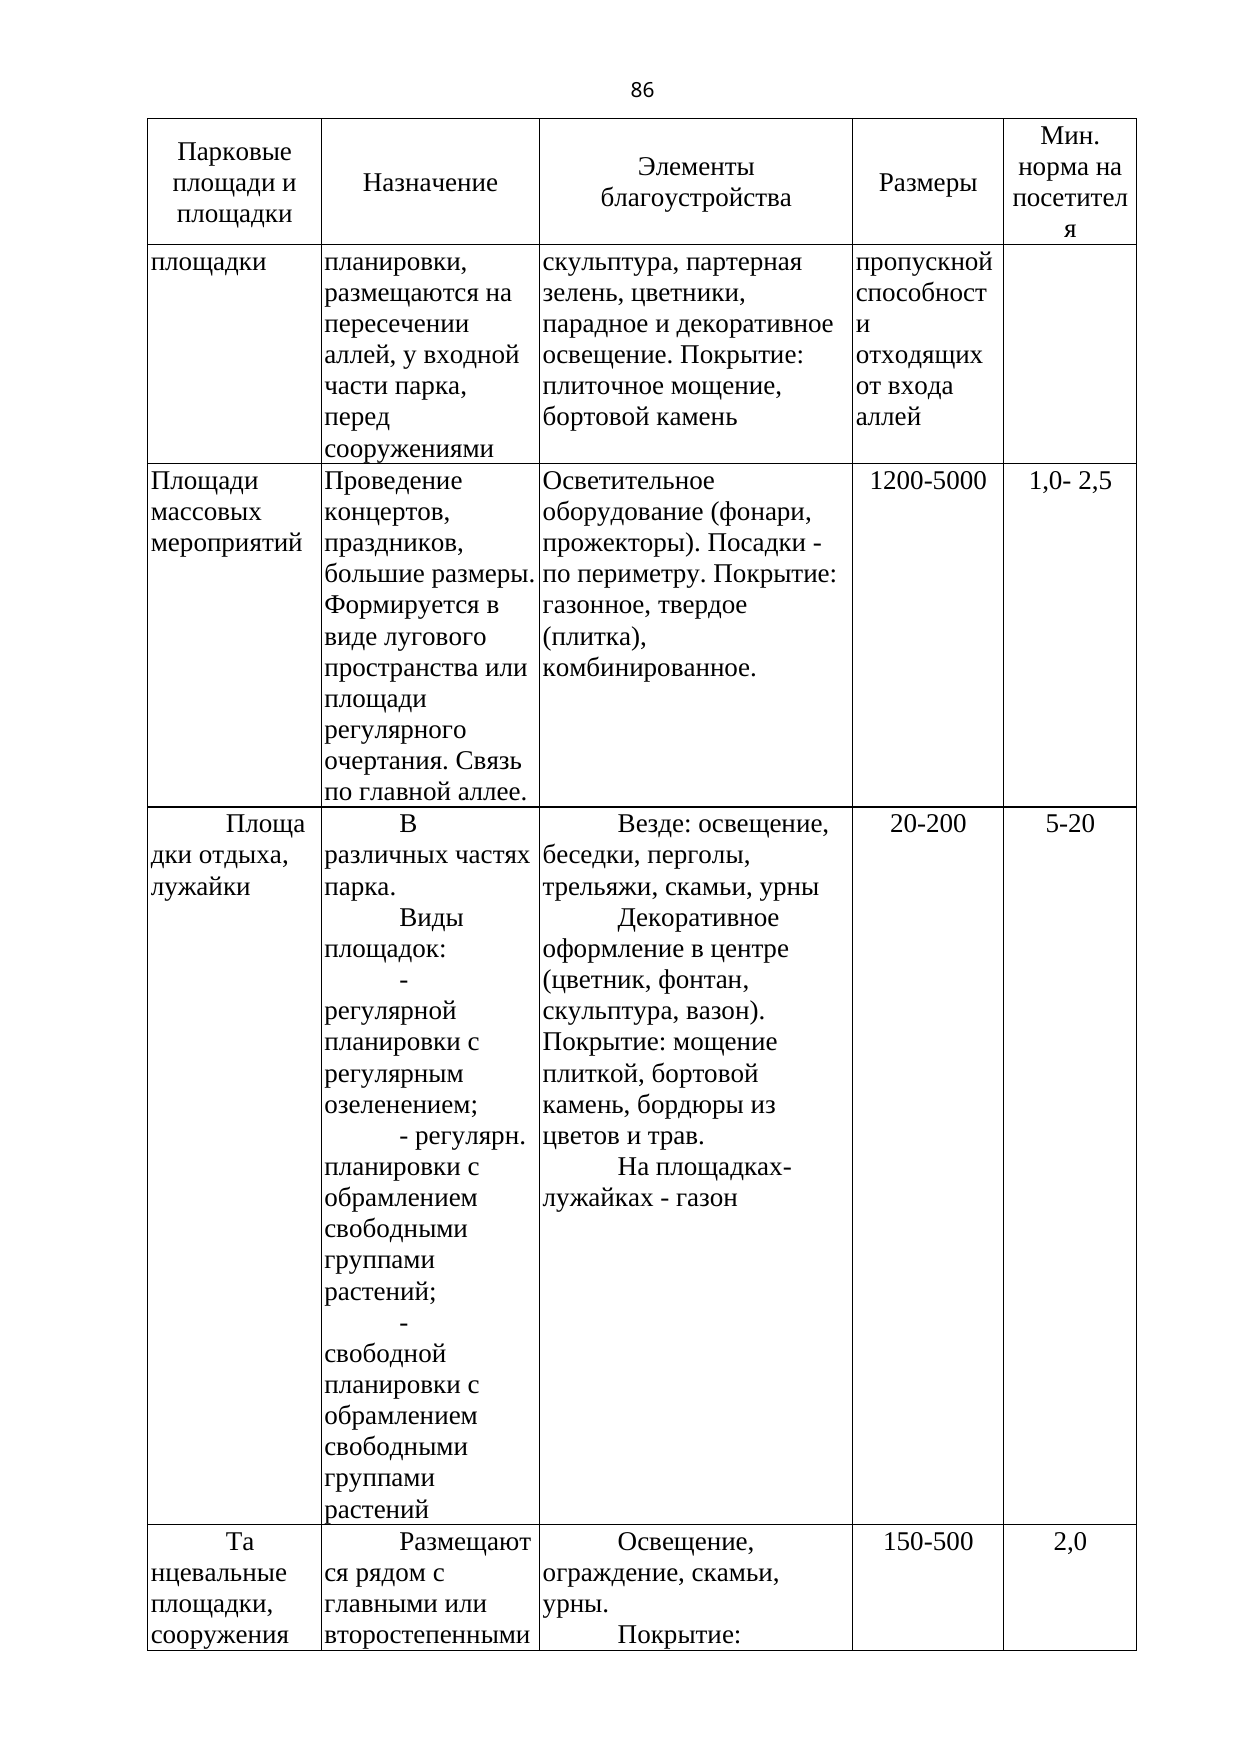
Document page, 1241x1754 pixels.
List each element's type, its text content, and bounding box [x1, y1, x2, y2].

table_header Назначение [322, 119, 539, 244]
table_header Размеры [853, 119, 1003, 244]
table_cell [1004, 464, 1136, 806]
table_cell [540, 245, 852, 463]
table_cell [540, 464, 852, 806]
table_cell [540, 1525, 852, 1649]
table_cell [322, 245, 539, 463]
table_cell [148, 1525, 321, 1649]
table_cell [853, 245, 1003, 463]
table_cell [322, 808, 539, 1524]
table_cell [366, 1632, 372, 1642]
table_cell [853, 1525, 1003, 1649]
table_header Элементы благоустройства [540, 119, 852, 244]
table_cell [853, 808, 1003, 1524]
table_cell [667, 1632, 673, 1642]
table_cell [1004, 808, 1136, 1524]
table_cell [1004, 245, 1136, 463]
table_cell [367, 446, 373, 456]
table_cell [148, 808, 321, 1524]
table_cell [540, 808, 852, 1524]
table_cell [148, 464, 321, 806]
table_header Парковые площади и площадки [148, 119, 321, 244]
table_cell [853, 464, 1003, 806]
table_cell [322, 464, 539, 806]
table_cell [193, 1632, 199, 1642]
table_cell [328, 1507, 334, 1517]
table_cell Основные площадки [148, 245, 321, 463]
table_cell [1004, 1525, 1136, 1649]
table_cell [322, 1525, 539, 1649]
table_header Мин. норма на посетителя [1004, 119, 1136, 244]
